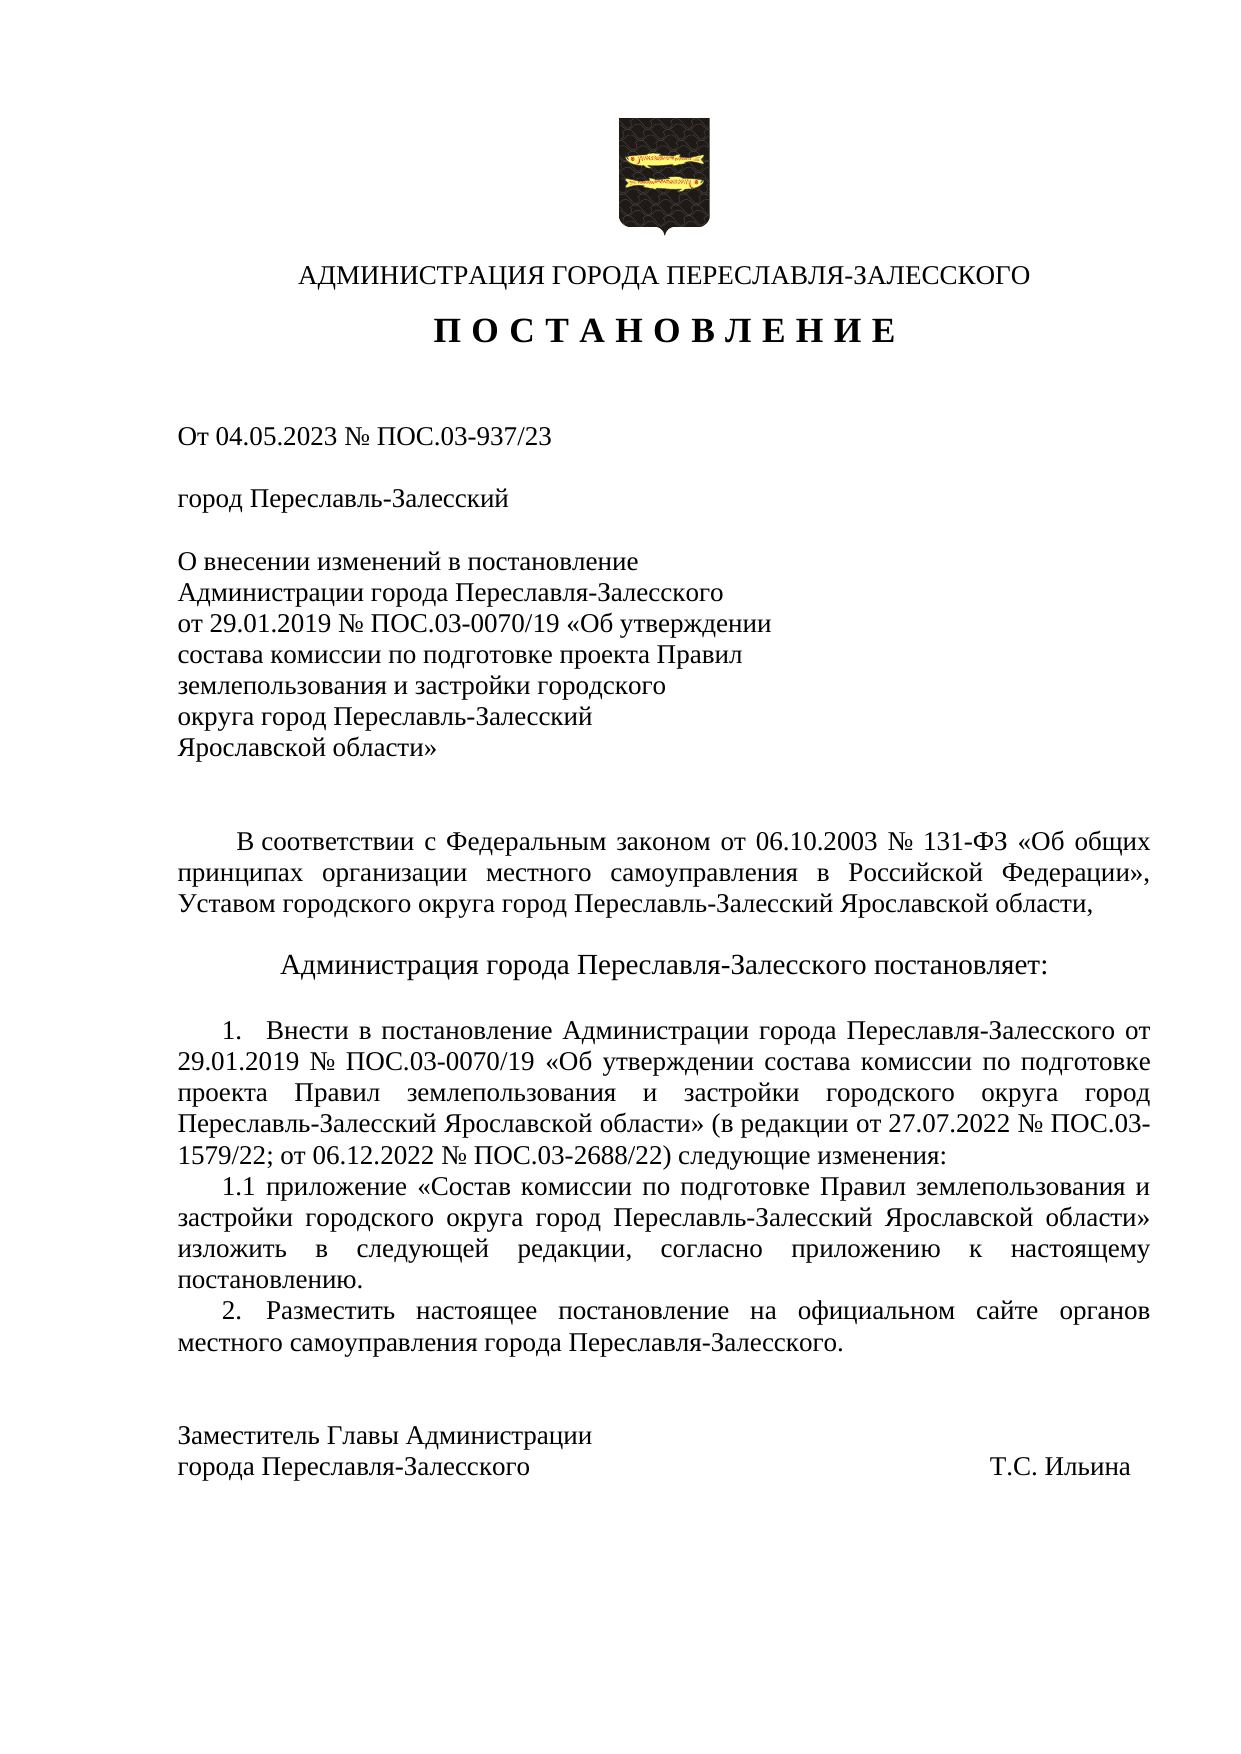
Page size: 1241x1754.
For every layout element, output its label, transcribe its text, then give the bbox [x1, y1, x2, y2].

text В соответствии с Федеральным законом от 06.10.2003 № 131-ФЗ «Об общих принципах организации местного самоуправления в Российской Федерации», Уставом городского округа город Переславль-Залесский Ярославской области, [177, 825, 1152, 918]
text от 29.01.2019 № ПОС.03-0070/19 «Об утверждении [177, 607, 1152, 638]
text Заместитель Главы Администрации [177, 1419, 1152, 1450]
text округа город Переславль-Залесский [177, 700, 1152, 731]
list Внести в постановление Администрации города Переславля-Залесского от 29.01.2019 № ПОС.03-0070/19 «Об утверждении состава комиссии по подготовке проекта Правил землепользования и застройки городского округа город Переславль-Залесский Ярославской области» (в редакции от 27.07.2022 № ПОС.03-1579/22; от 06.12.2022 № ПОС.03-2688/22) следующие изменения: [177, 1014, 1152, 1170]
text города Переславля-Залесского Т.С. Ильина [177, 1450, 1152, 1481]
text Ярославской области» [177, 731, 1152, 763]
list Разместить настоящее постановление на официальном сайте органов местного самоуправления города Переславля-Залесского. [177, 1294, 1152, 1357]
text От 04.05.2023 № ПОС.03-937/23 [177, 420, 1152, 451]
text О внесении изменений в постановление [177, 544, 1152, 576]
text Администрация города Переславля-Залесского постановляет: [177, 947, 1152, 981]
text состава комиссии по подготовке проекта Правил [177, 638, 1152, 669]
text АДМИНИСТРАЦИЯ ГОРОДА ПЕРЕСЛАВЛЯ-ЗАЛЕССКОГО [177, 259, 1152, 290]
text землепользования и застройки городского [177, 669, 1152, 700]
text город Переславль-Залесский [177, 482, 1152, 513]
list приложение «Состав комиссии по подготовке Правил землепользования и застройки городского округа город Переславль-Залесский Ярославской области» изложить в следующей редакции, согласно приложению к настоящему постановлению. [177, 1170, 1152, 1294]
subtitle ПОСТАНОВЛЕНИЕ [177, 309, 1152, 350]
text Администрации города Переславля-Залесского [177, 576, 1152, 607]
